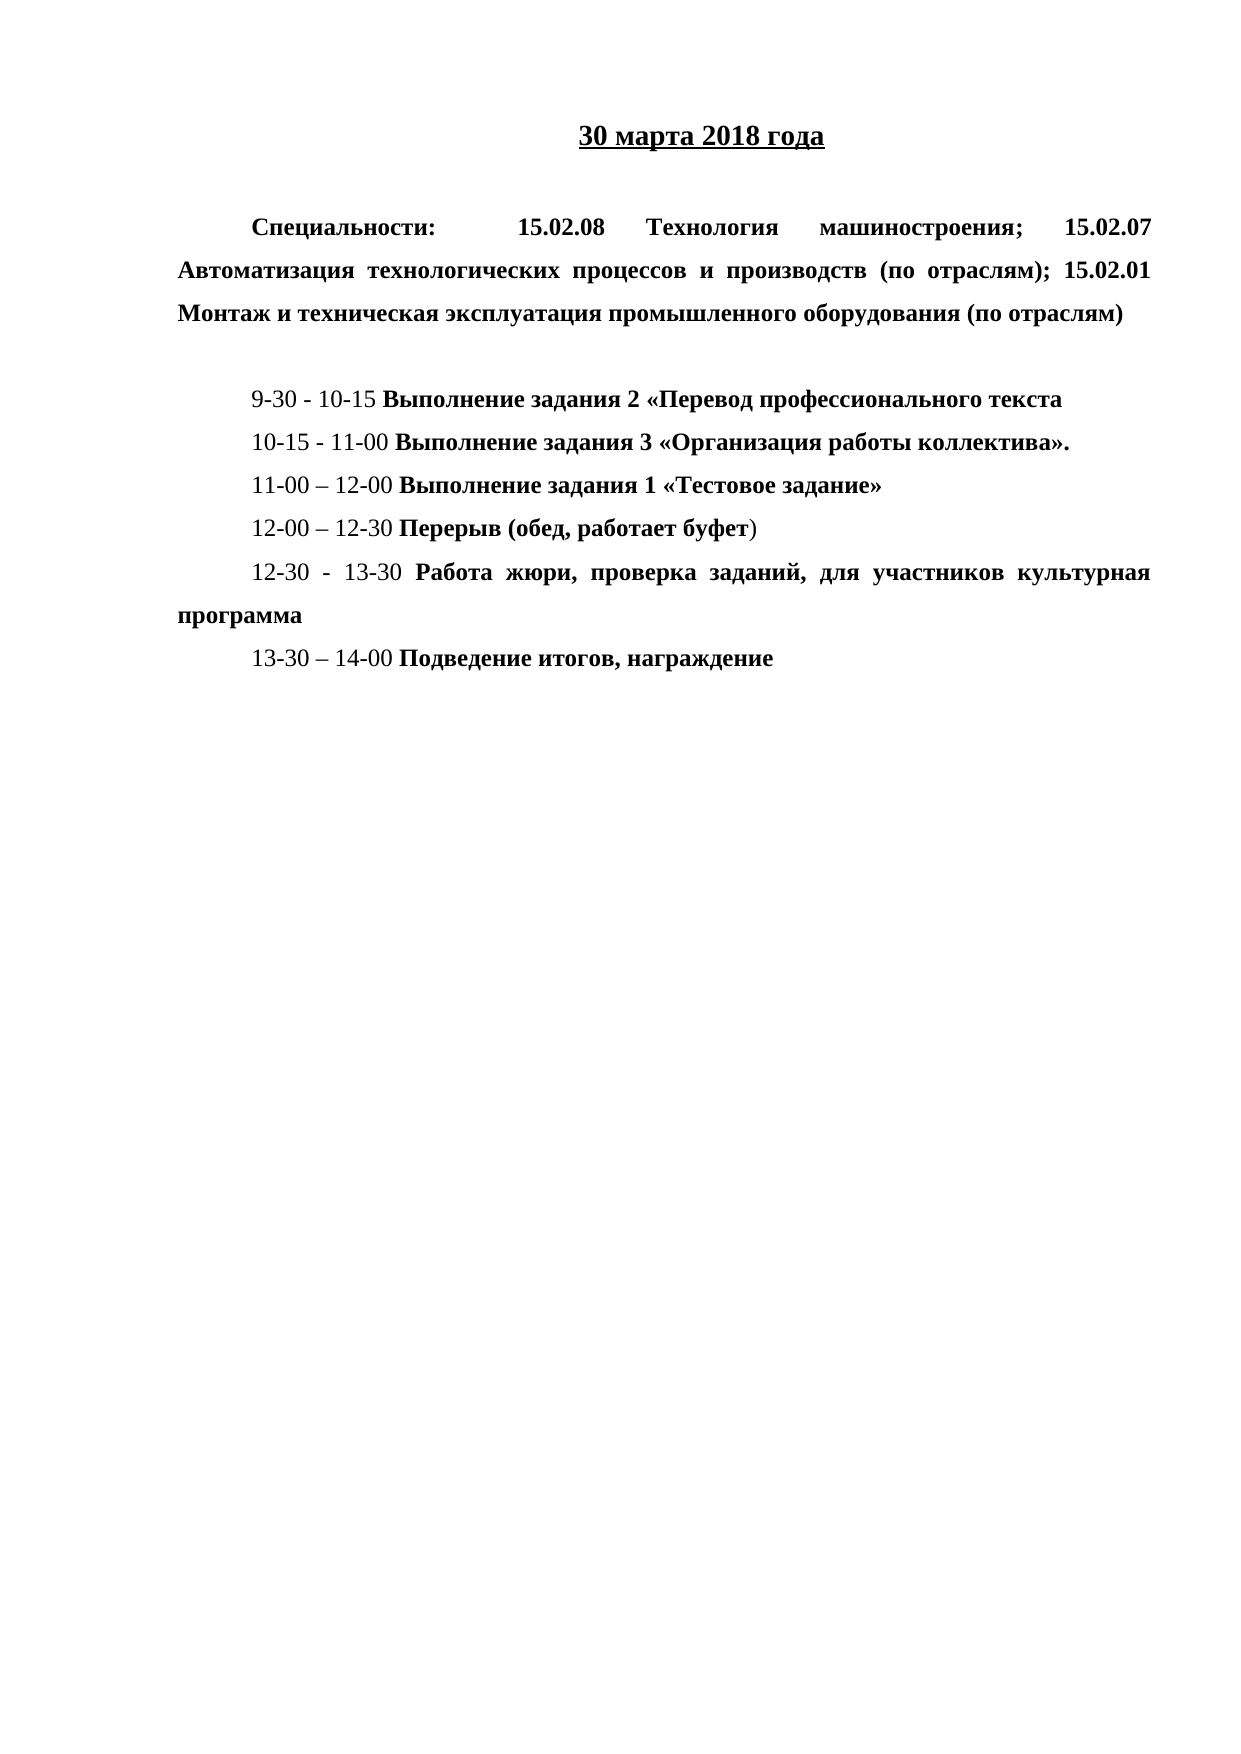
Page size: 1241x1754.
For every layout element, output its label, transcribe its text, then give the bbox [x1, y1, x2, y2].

text Специальности: 15.02.08 Технология машиностроения; 15.02.07 Автоматизация технологических процессов и производств (по отраслям); 15.02.01 Монтаж и техническая эксплуатация промышленного оборудования (по отраслям) [177, 212, 1152, 327]
text 12-30 - 13-30 Работа жюри, проверка заданий, для участников культурная программа [177, 557, 1152, 628]
text 30 марта 2018 года [177, 118, 1152, 152]
text 13-30 – 14-00 Подведение итогов, награждение [177, 643, 1152, 672]
text 11-00 – 12-00 Выполнение задания 1 «Тестовое задание» [177, 470, 1152, 499]
list 10-15 - 11-00 Выполнение задания 3 «Организация работы коллектива». [177, 427, 1152, 456]
text 9-30 - 10-15 Выполнение задания 2 «Перевод профессионального текста [177, 384, 1152, 413]
text 12-00 – 12-30 Перерыв (обед, работает буфет) [177, 513, 1152, 542]
